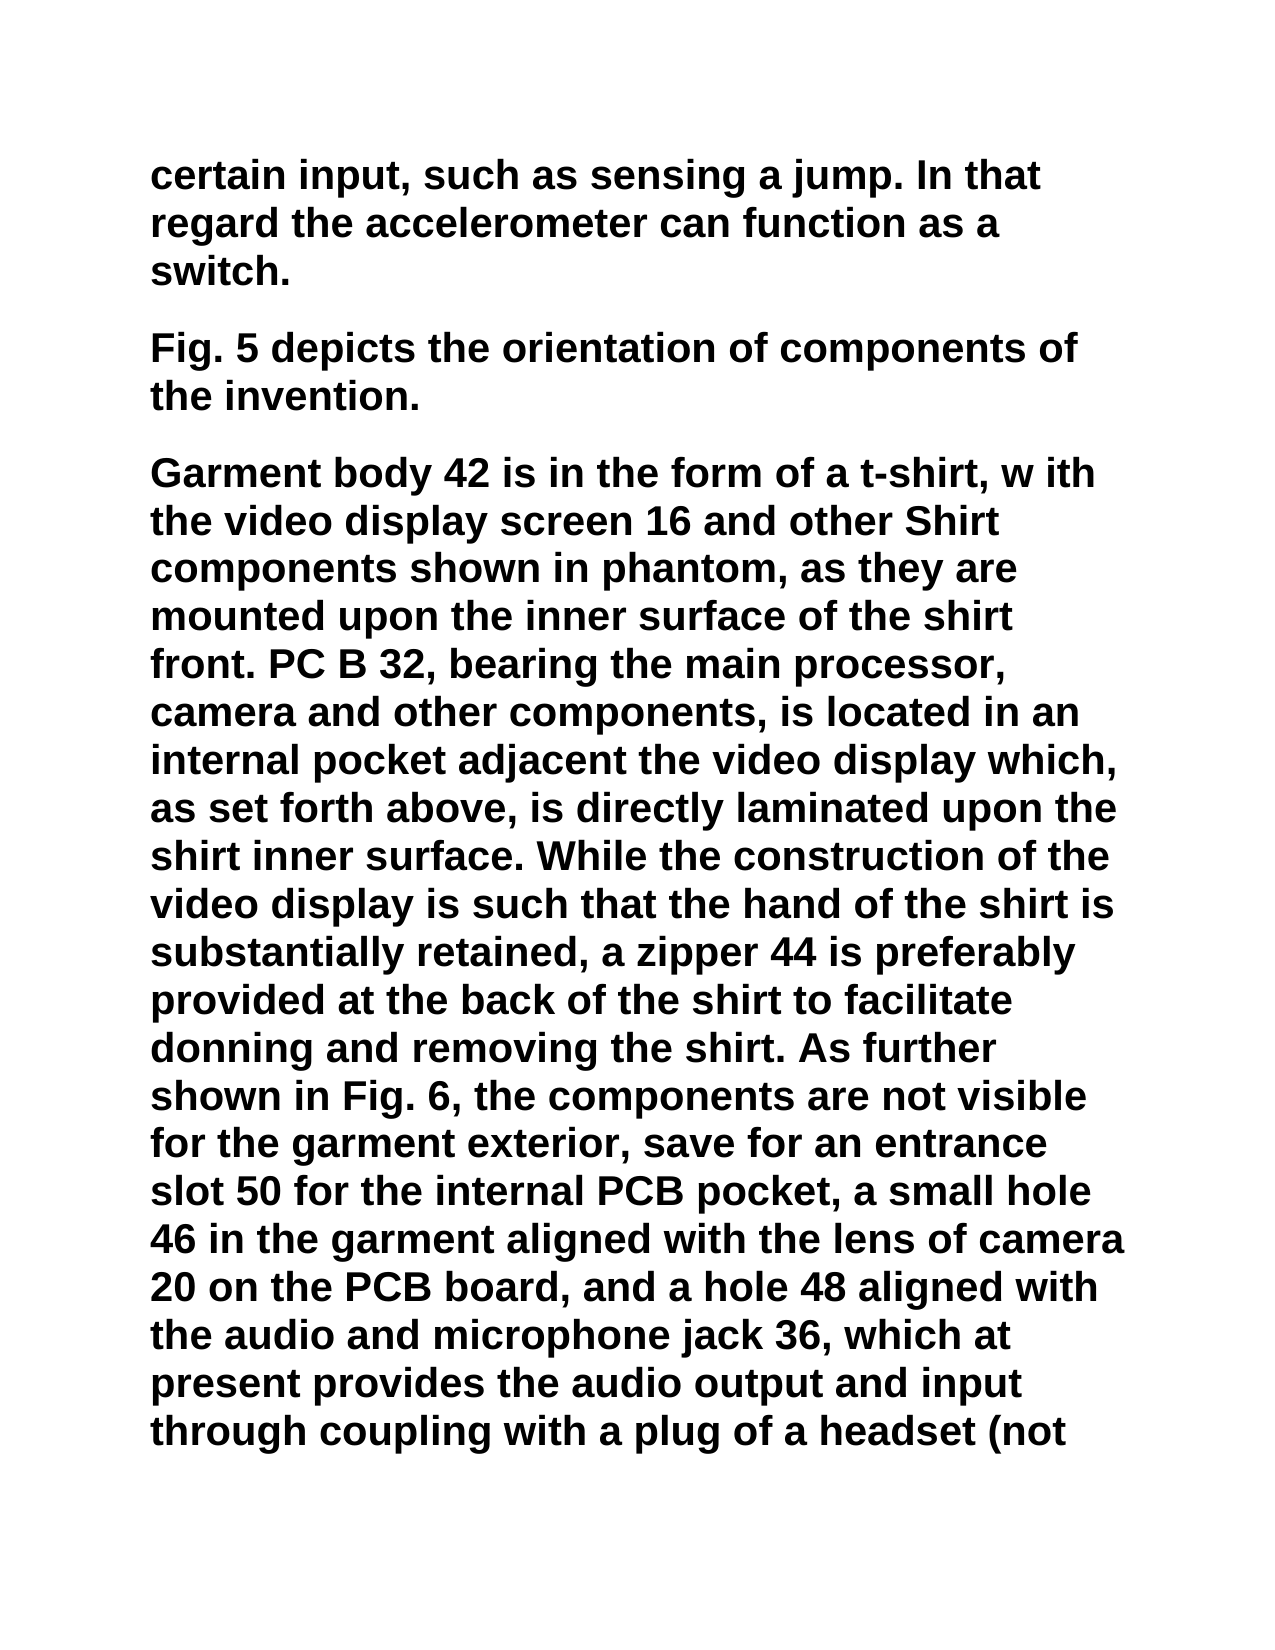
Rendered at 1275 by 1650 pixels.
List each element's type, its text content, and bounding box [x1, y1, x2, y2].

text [150, 448, 1125, 1454]
text Fig. 5 depicts the orientation of components of the invention. [150, 323, 1125, 419]
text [150, 150, 1125, 294]
